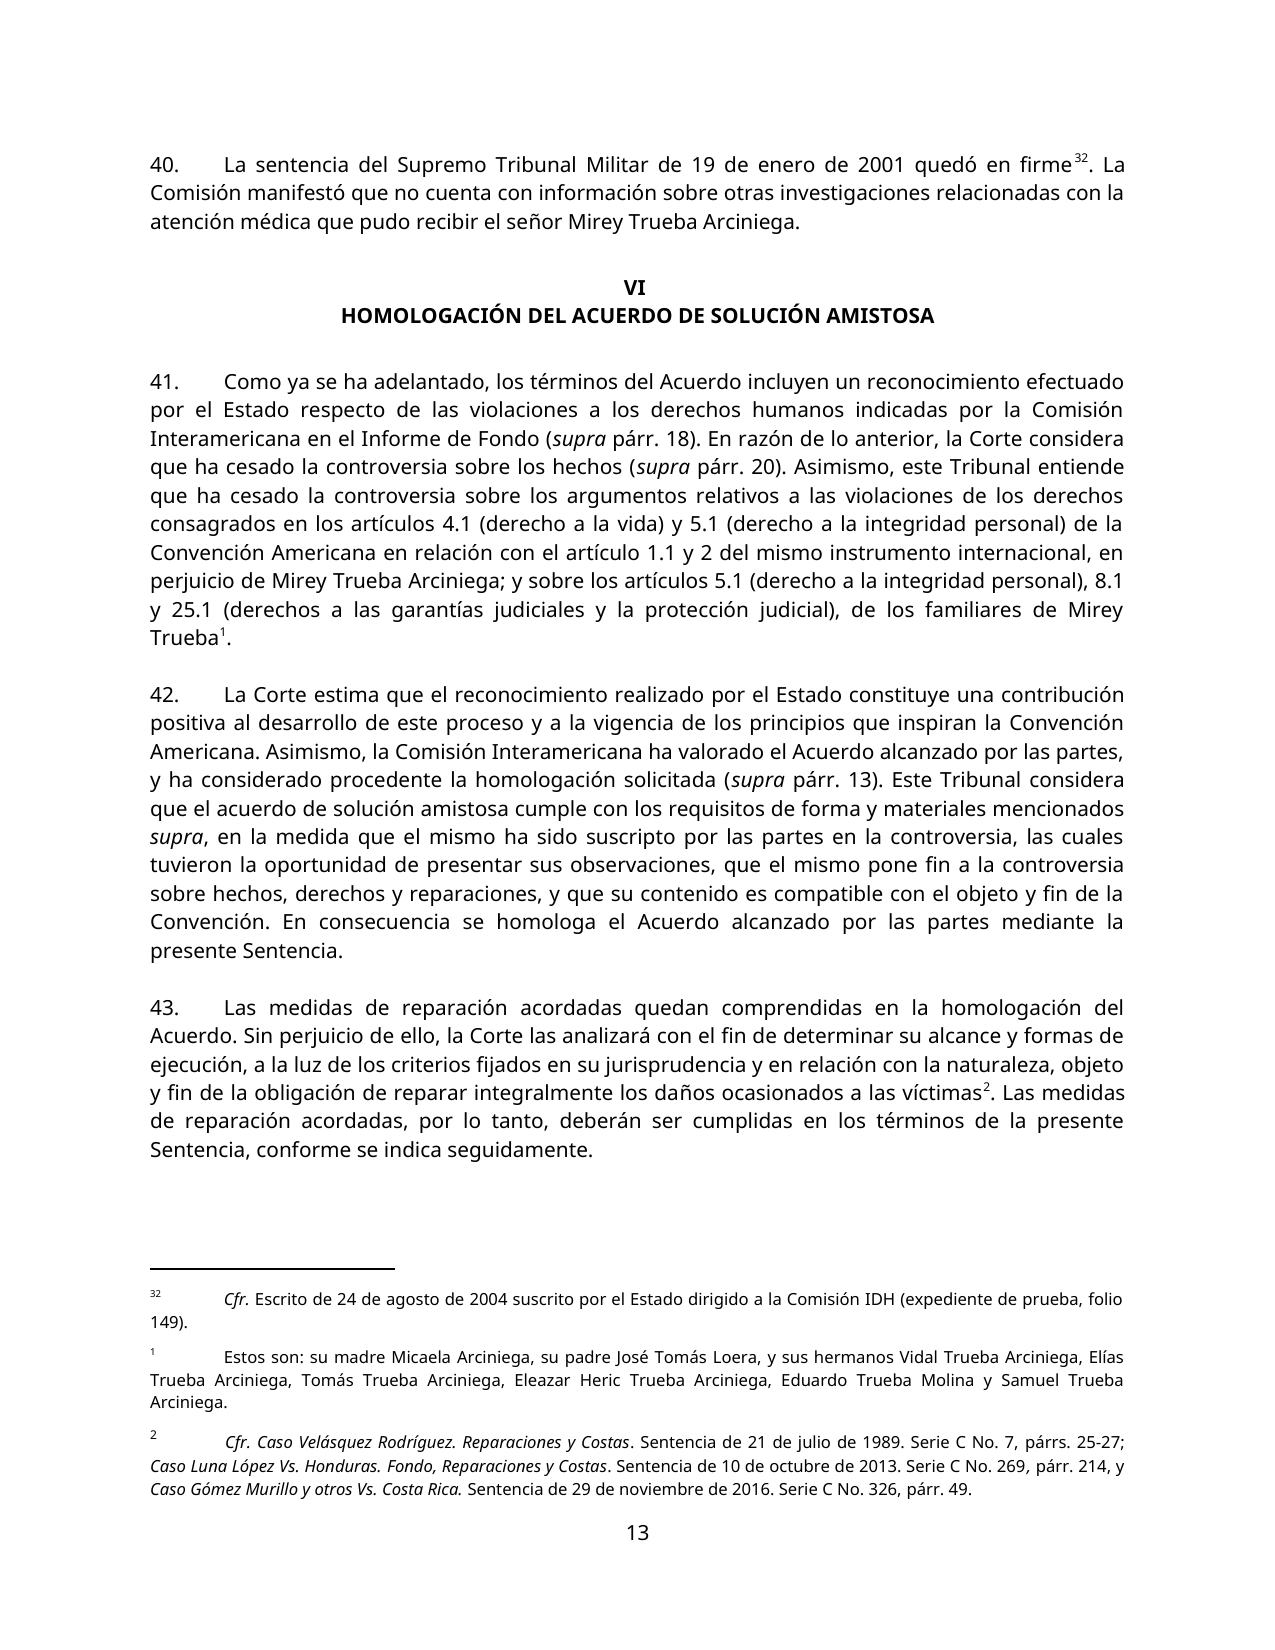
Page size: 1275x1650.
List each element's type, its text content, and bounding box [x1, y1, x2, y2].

list La Corte estima que el reconocimiento realizado por el Estado constituye una contribución positiva al desarrollo de este proceso y a la vigencia de los principios que inspiran la Convención Americana. Asimismo, la Comisión Interamericana ha valorado el Acuerdo alcanzado por las partes, y ha considerado procedente la homologación solicitada (supra párr. 13). Este Tribunal considera que el acuerdo de solución amistosa cumple con los requisitos de forma y materiales mencionados supra, en la medida que el mismo ha sido suscripto por las partes en la controversia, las cuales tuvieron la oportunidad de presentar sus observaciones, que el mismo pone fin a la controversia sobre hechos, derechos y reparaciones, y que su contenido es compatible con el objeto y fin de la Convención. En consecuencia se homologa el Acuerdo alcanzado por las partes mediante la presente Sentencia. [150, 680, 1125, 964]
list Como ya se ha adelantado, los términos del Acuerdo incluyen un reconocimiento efectuado por el Estado respecto de las violaciones a los derechos humanos indicadas por la Comisión Interamericana en el Informe de Fondo (supra párr. 18). En razón de lo anterior, la Corte considera que ha cesado la controversia sobre los hechos (supra párr. 20). Asimismo, este Tribunal entiende que ha cesado la controversia sobre los argumentos relativos a las violaciones de los derechos consagrados en los artículos 4.1 (derecho a la vida) y 5.1 (derecho a la integridad personal) de la Convención Americana en relación con el artículo 1.1 y 2 del mismo instrumento internacional, en perjuicio de Mirey Trueba Arciniega; y sobre los artículos 5.1 (derecho a la integridad personal), 8.1 y 25.1 (derechos a las garantías judiciales y la protección judicial), de los familiares de Mirey Trueba. [150, 367, 1125, 652]
subtitle VI. HOMOLOGACIÓN DEL ACUERDO DE SOLUCIÓN AMISTOSA [150, 273, 1125, 330]
list La sentencia del Supremo Tribunal Militar de 19 de enero de 2001 quedó en firme. La Comisión manifestó que no cuenta con información sobre otras investigaciones relacionadas con la atención médica que pudo recibir el señor Mirey Trueba Arciniega. [150, 150, 1125, 235]
list Las medidas de reparación acordadas quedan comprendidas en la homologación del Acuerdo. Sin perjuicio de ello, la Corte las analizará con el fin de determinar su alcance y formas de ejecución, a la luz de los criterios fijados en su jurisprudencia y en relación con la naturaleza, objeto y fin de la obligación de reparar integralmente los daños ocasionados a las víctimas. Las medidas de reparación acordadas, por lo tanto, deberán ser cumplidas en los términos de la presente Sentencia, conforme se indica seguidamente. [150, 993, 1125, 1163]
